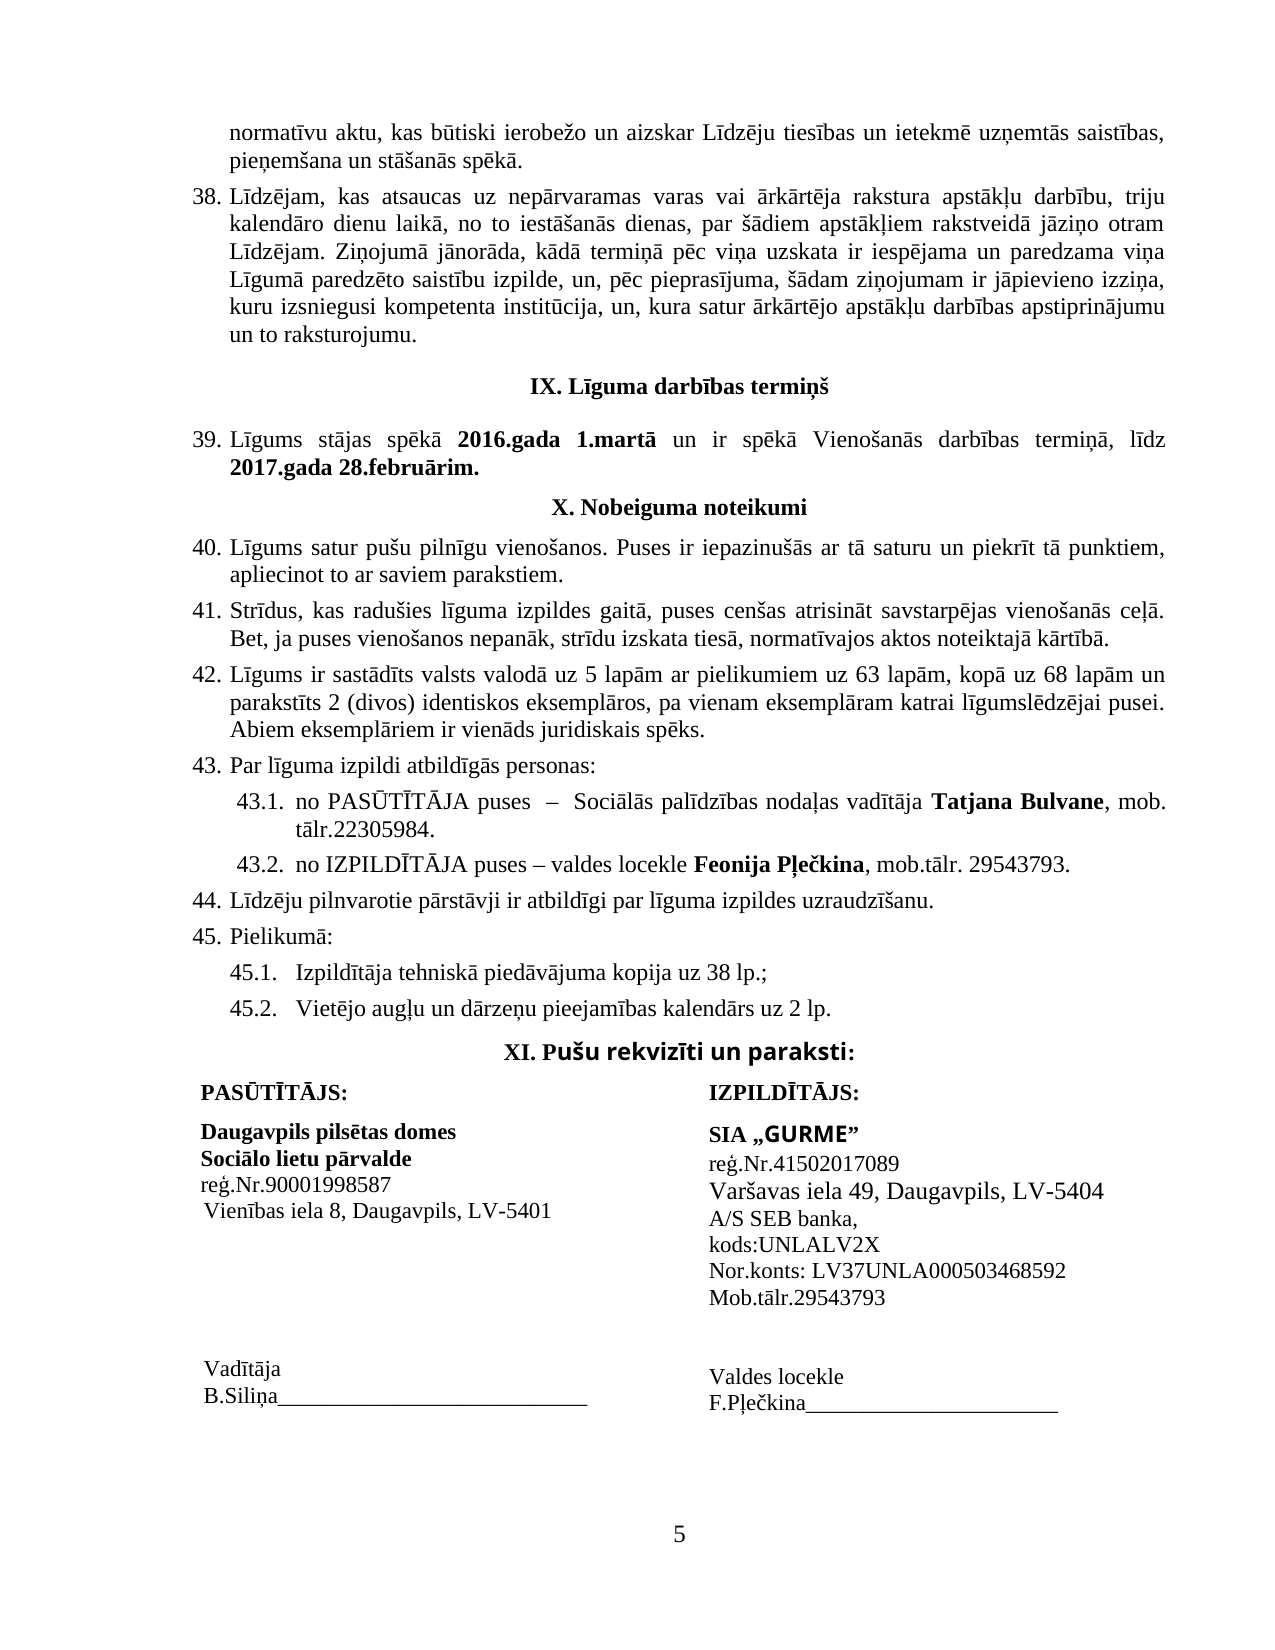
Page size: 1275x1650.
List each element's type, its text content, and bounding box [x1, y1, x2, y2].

table_header PASŪTĪTĀJS: Daugavpils pilsētas domes Sociālo lietu pārvalde reģ.Nr.90001998587 Vienības iela 8, Daugavpils, LV-5401 Vadītāja B.Siliņa___________________________ [192, 1080, 697, 1434]
list Par līguma izpildi atbildīgās personas: [192, 751, 1167, 779]
table_header IZPILDĪTĀJS: SIA „GURME” reģ.Nr.41502017089 Varšavas iela 49, Daugavpils, LV-5404 A/S SEB banka, kods:UNLALV2X Nor.konts: LV37UNLA000503468592 Mob.tālr.29543793 Valdes locekle F.Pļečkina______________________ [697, 1080, 1167, 1434]
list Līgums ir sastādīts valsts valodā uz 5 lapām ar pielikumiem uz 63 lapām, kopā uz 68 lapām un parakstīts 2 (divos) identiskos eksemplāros, pa vienam eksemplāram katrai līgumslēdzējai pusei. Abiem eksemplāriem ir vienāds juridiskais spēks. [192, 660, 1167, 743]
list Līgums satur pušu pilnīgu vienošanos. Puses ir iepazinušās ar tā saturu un piekrīt tā punktiem, apliecinot to ar saviem parakstiem. [192, 533, 1167, 588]
list Līgums stājas spēkā 2016.gada 1.martā un ir spēkā Vienošanās darbības termiņā, līdz 2017.gada 28.februārim. [192, 425, 1167, 480]
list Līdzējam, kas atsaucas uz nepārvaramas varas vai ārkārtēja rakstura apstākļu darbību, triju kalendāro dienu laikā, no to iestāšanās dienas, par šādiem apstākļiem rakstveidā jāziņo otram Līdzējam. Ziņojumā jānorāda, kādā termiņā pēc viņa uzskata ir iespējama un paredzama viņa Līgumā paredzēto saistību izpilde, un, pēc pieprasījuma, šādam ziņojumam ir jāpievieno izziņa, kuru izsniegusi kompetenta institūcija, un, kura satur ārkārtējo apstākļu darbības apstiprinājumu un to raksturojumu. [192, 182, 1167, 347]
list no Izpildītāja puses – valdes locekle Feonija Pļečkina, mob.tālr. 29543793. [236, 851, 1167, 878]
list Līdzēju pilnvarotie pārstāvji ir atbildīgi par izpildes uzraudzīšanu. [192, 886, 1167, 914]
list Vietējo augļu un dārzeņu pieejamības kalendārs uz 2 lp. [229, 994, 1167, 1022]
list Izpildītāja tehniskā piedāvājuma kopija uz 38 lp.; [229, 958, 1167, 986]
list no Pasūtītāja puses – Sociālās palīdzības nodaļas vadītāja Tatjana Bulvane, mob. tālr.22305984. [236, 787, 1167, 842]
list Strīdus, kas radušies līguma izpildes gaitā, puses cenšas atrisināt savstarpējas vienošanās ceļā. Bet, ja puses vienošanos nepanāk, strīdu izskata tiesā, normatīvajos aktos noteiktajā kārtībā. [192, 596, 1167, 652]
text X. Nobeiguma noteikumi [192, 493, 1167, 520]
text IX. Līguma darbības termiņš [192, 372, 1167, 400]
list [192, 118, 1167, 173]
list Pielikumā: [192, 922, 1167, 950]
text XI. Pušu rekvizīti un paraksti: [192, 1034, 1167, 1067]
